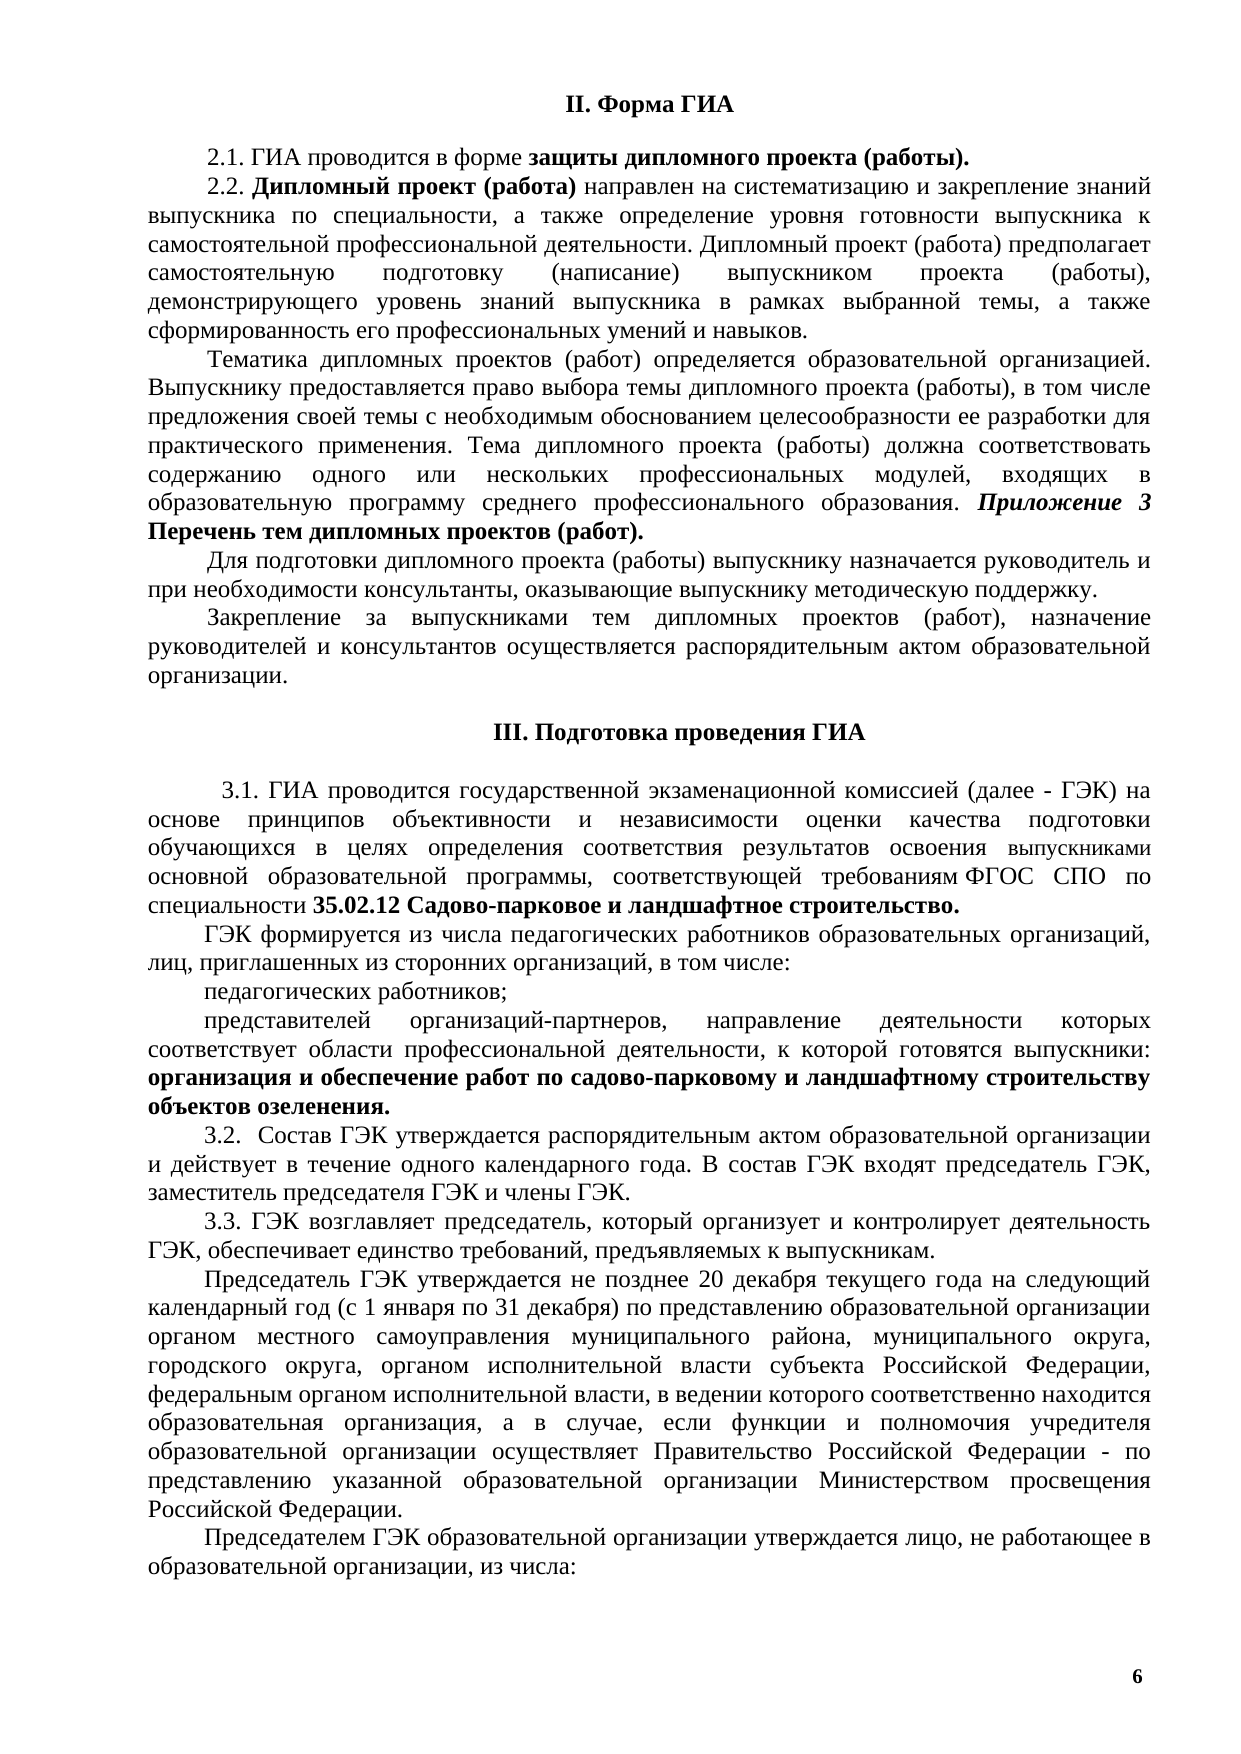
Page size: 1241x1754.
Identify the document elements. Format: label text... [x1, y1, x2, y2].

text 2.1. ГИА проводится в форме защиты дипломного проекта (работы). [148, 142, 1152, 171]
text Для подготовки дипломного проекта (работы) выпускнику назначается руководитель и при необходимости консультанты, оказывающие выпускнику методическую поддержку. [148, 545, 1152, 602]
text Тематика дипломных проектов (работ) определяется образовательной организацией. Выпускнику предоставляется право выбора темы дипломного проекта (работы), в том числе предложения своей темы с необходимым обоснованием целесообразности ее разработки для практического применения. Тема дипломного проекта (работы) должна соответствовать содержанию одного или нескольких профессиональных модулей, входящих в образовательную программу среднего профессионального образования. Приложение 3 Перечень тем дипломных проектов (работ). [148, 344, 1152, 545]
text педагогических работников; [148, 976, 1152, 1005]
text ГЭК формируется из числа педагогических работников образовательных организаций, лиц, приглашенных из сторонних организаций, в том числе: [148, 919, 1152, 976]
text 2.2. Дипломный проект (работа) направлен на систематизацию и закрепление знаний выпускника по специальности, а также определение уровня готовности выпускника к самостоятельной профессиональной деятельности. Дипломный проект (работа) предполагает самостоятельную подготовку (написание) выпускником проекта (работы), демонстрирующего уровень знаний выпускника в рамках выбранной темы, а также сформированность его профессиональных умений и навыков. [148, 171, 1152, 344]
text III. Подготовка проведения ГИА [148, 717, 1152, 746]
text представителей организаций-партнеров, направление деятельности которых соответствует области профессиональной деятельности, к которой готовятся выпускники: организация и обеспечение работ по садово-парковому и ландшафтному строительству объектов озеленения. [148, 1005, 1152, 1120]
text 3.1. ГИА проводится государственной экзаменационной комиссией (далее - ГЭК) на основе принципов объективности и независимости оценки качества подготовки обучающихся в целях определения соответствия результатов освоения выпускниками основной образовательной программы, соответствующей требованиям ФГОС СПО по специальности 35.02.12 Садово-парковое и ландшафтное строительство. [148, 775, 1152, 919]
text Председателем ГЭК образовательной организации утверждается лицо, не работающее в образовательной организации, из числа: [148, 1522, 1152, 1580]
text Председатель ГЭК утверждается не позднее 20 декабря текущего года на следующий календарный год (с 1 января по 31 декабря) по представлению образовательной организации органом местного самоуправления муниципального района, муниципального округа, городского округа, органом исполнительной власти субъекта Российской Федерации, федеральным органом исполнительной власти, в ведении которого соответственно находится образовательная организация, а в случае, если функции и полномочия учредителя образовательной организации осуществляет Правительство Российской Федерации - по представлению указанной образовательной организации Министерством просвещения Российской Федерации. [148, 1264, 1152, 1522]
text Закрепление за выпускниками тем дипломных проектов (работ), назначение руководителей и консультантов осуществляется распорядительным актом образовательной организации. [148, 602, 1152, 689]
text II. Форма ГИА [148, 89, 1152, 117]
text 3.3. ГЭК возглавляет председатель, который организует и контролирует деятельность ГЭК, обеспечивает единство требований, предъявляемых к выпускникам. [148, 1206, 1152, 1264]
text 3.2. Состав ГЭК утверждается распорядительным актом образовательной организации и действует в течение одного календарного года. В состав ГЭК входят председатель ГЭК, заместитель председателя ГЭК и члены ГЭК. [148, 1120, 1152, 1206]
